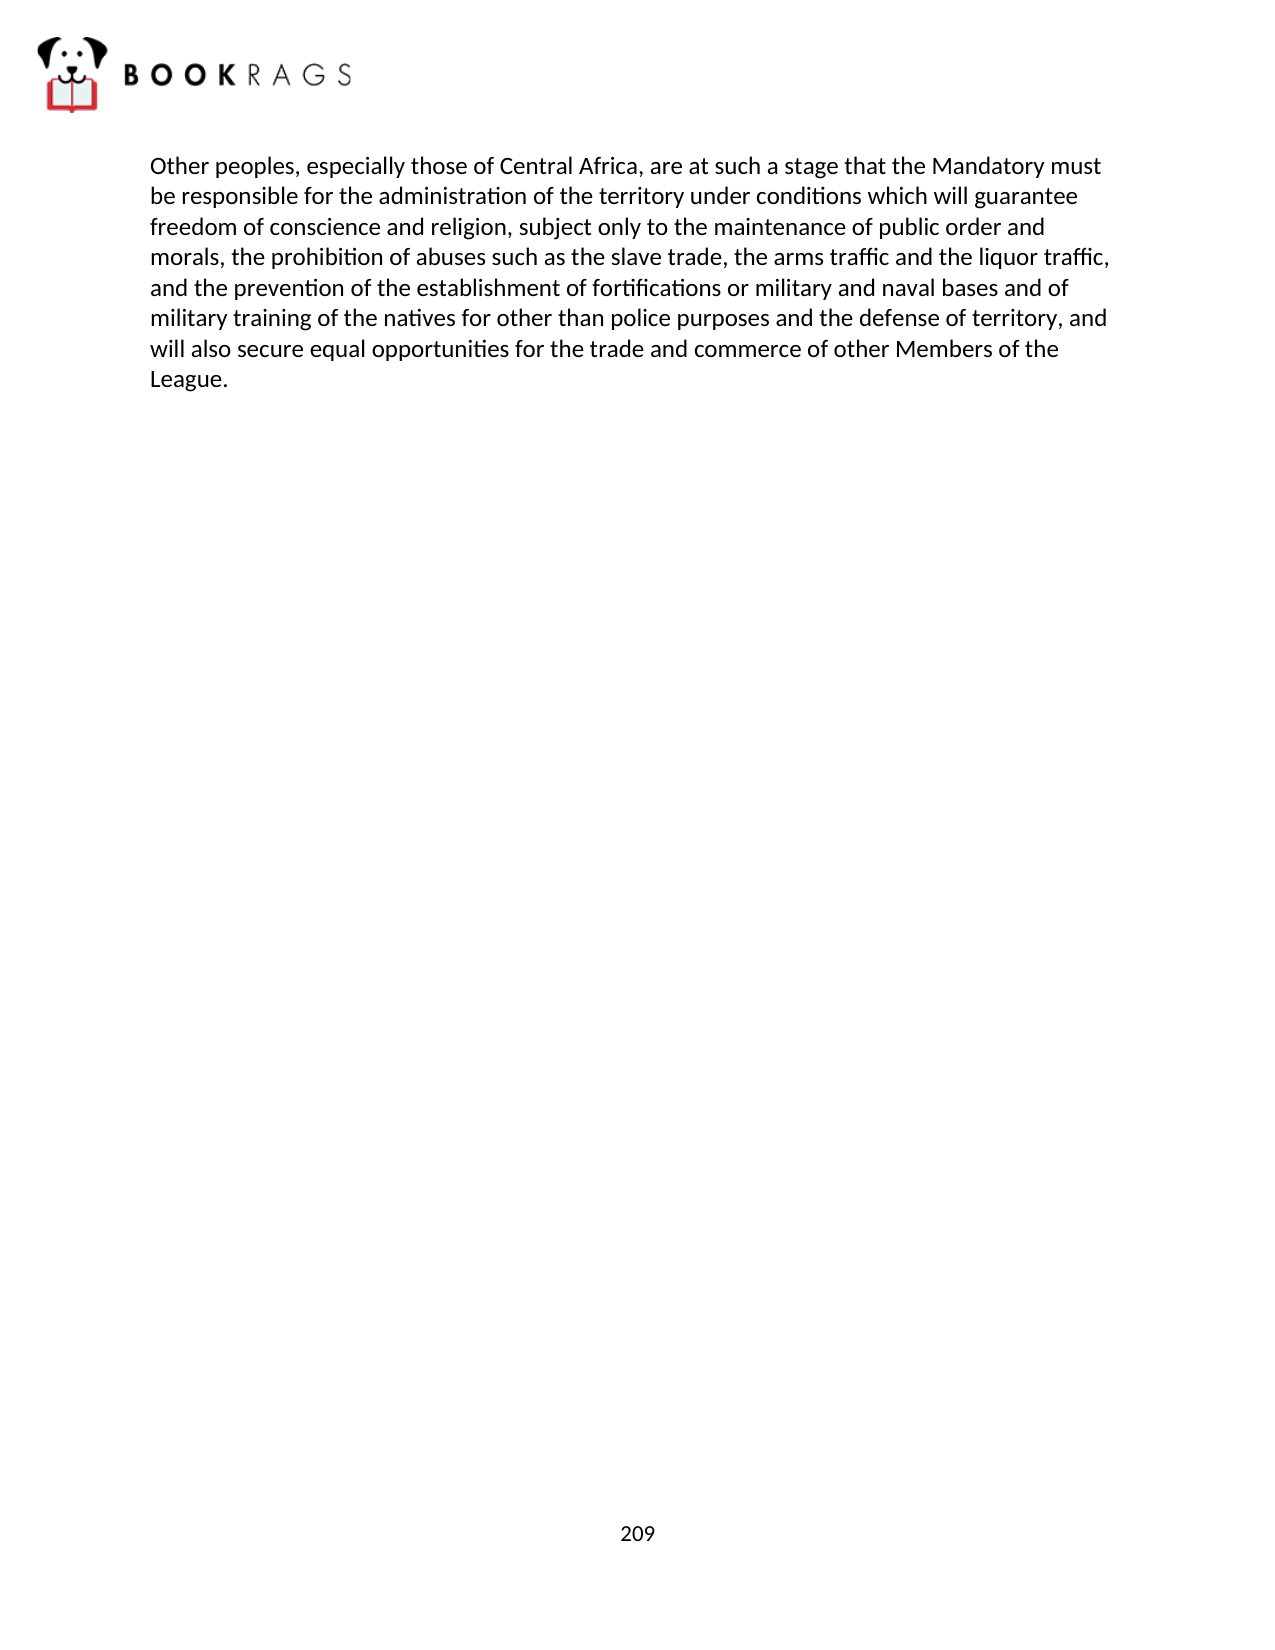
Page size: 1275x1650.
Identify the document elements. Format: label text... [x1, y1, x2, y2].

picture [37, 37, 351, 113]
text Other peoples, especially those of Central Africa, are at such a stage that the Mandatory must be responsible for the administration of the territory under conditions which will guarantee freedom of conscience and religion, subject only to the maintenance of public order and morals, the prohibition of abuses such as the slave trade, the arms traffic and the liquor traffic, and the prevention of the establishment of fortifications or military and naval bases and of military training of the natives for other than police purposes and the defense of territory, and will also secure equal opportunities for the trade and commerce of other Members of the League. [150, 150, 1125, 394]
